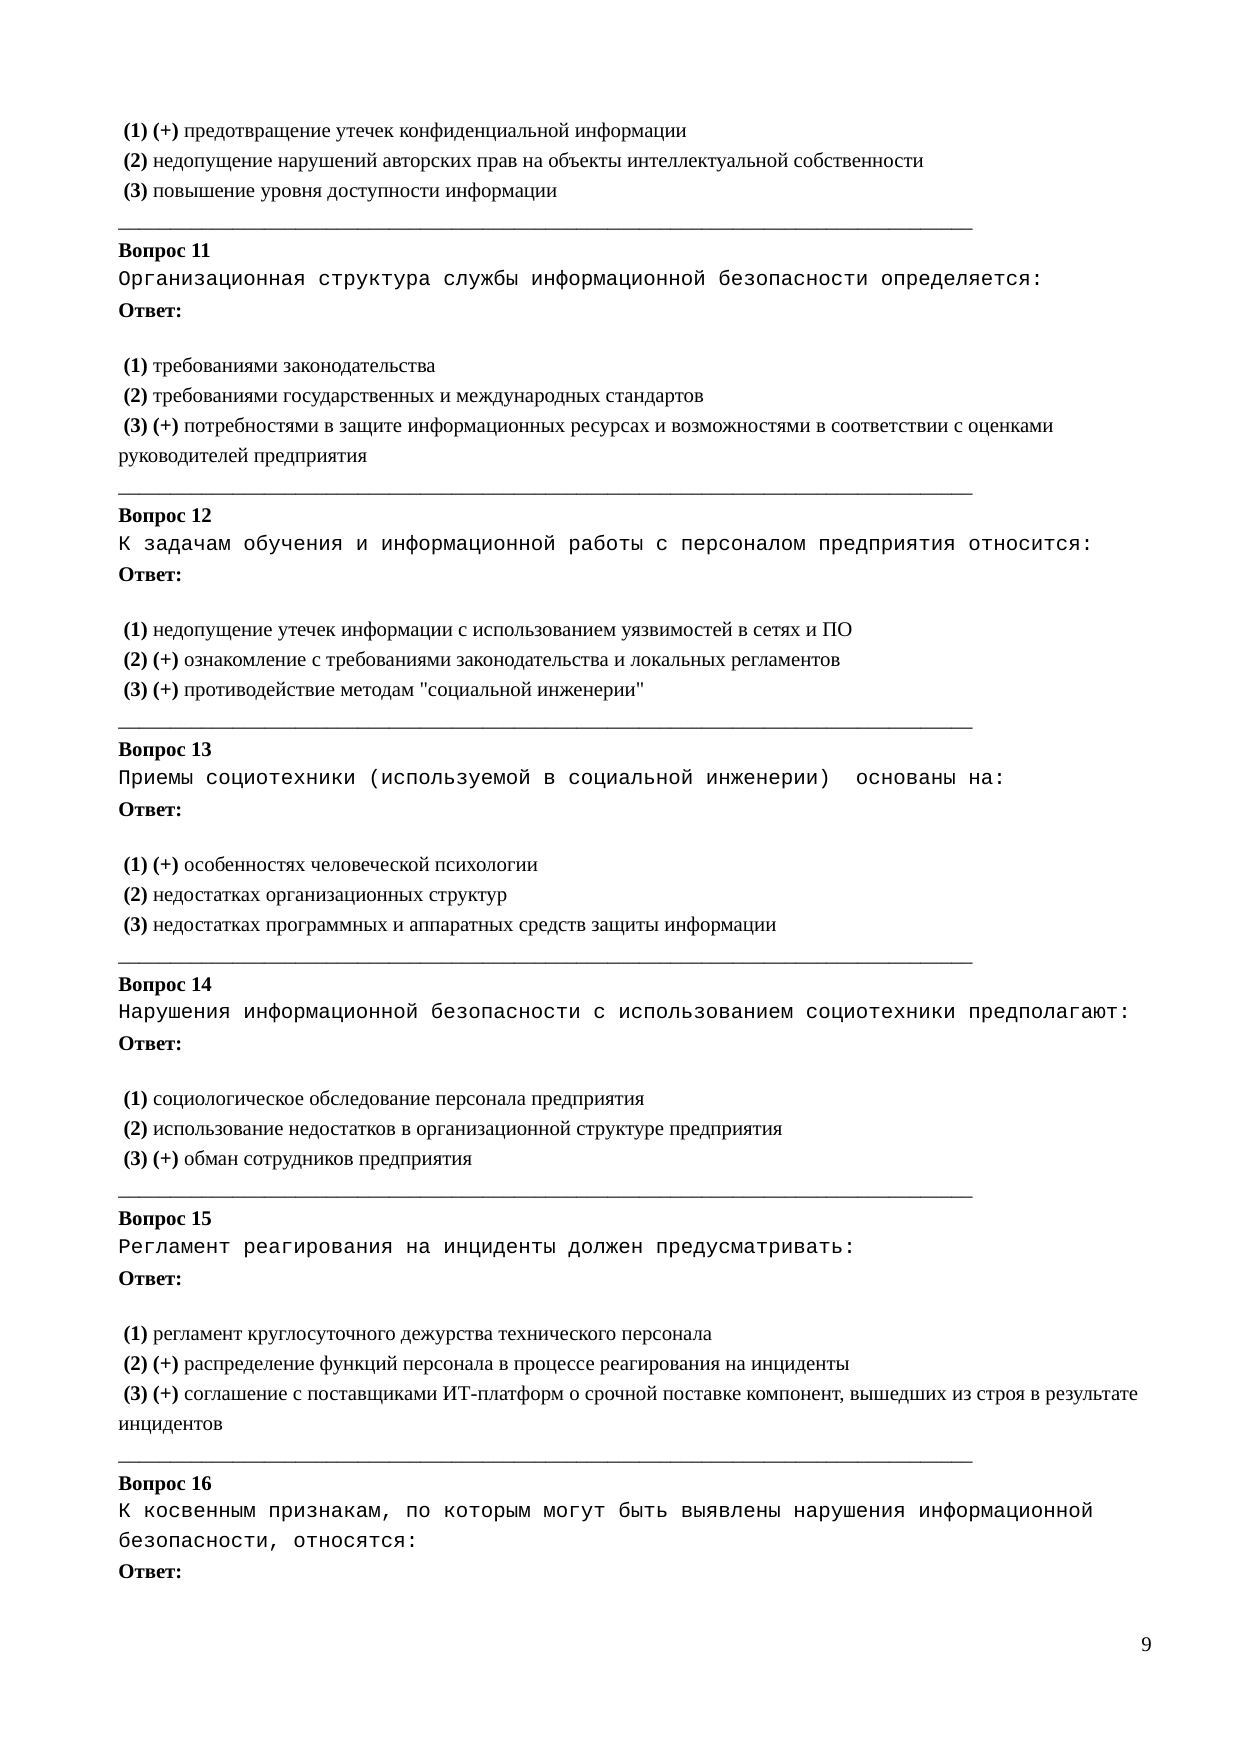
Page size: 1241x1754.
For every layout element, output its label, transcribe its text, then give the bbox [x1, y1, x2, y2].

text (2) использование недостатков в организационной структуре предприятия [118, 1116, 1152, 1140]
text __________________________________________________________________________________ [118, 1176, 1152, 1200]
text Ответ: [118, 562, 1152, 586]
text (1) (+) особенностях человеческой психологии [118, 852, 1152, 876]
text (3) повышение уровня доступности информации [118, 178, 1152, 202]
text К косвенным признакам, по которым могут быть выявлены нарушения информационной безопасности, относятся: [118, 1501, 1152, 1554]
text Ответ: [118, 1266, 1152, 1289]
text (2) недостатках организационных структур [118, 882, 1152, 906]
text (1) недопущение утечек информации с использованием уязвимостей в сетях и ПО [118, 617, 1152, 641]
text __________________________________________________________________________________ [118, 473, 1152, 497]
text (2) требованиями государственных и международных стандартов [118, 383, 1152, 407]
text (1) регламент круглосуточного дежурства технического персонала [118, 1321, 1152, 1344]
text (2) (+) ознакомление с требованиями законодательства и локальных регламентов [118, 647, 1152, 671]
text Вопрос 13 [118, 737, 1152, 761]
text Вопрос 15 [118, 1206, 1152, 1230]
text Регламент реагирования на инциденты должен предусматривать: [118, 1236, 1152, 1260]
text __________________________________________________________________________________ [118, 208, 1152, 232]
text (3) (+) обман сотрудников предприятия [118, 1146, 1152, 1170]
text (2) (+) распределение функций персонала в процессе реагирования на инциденты [118, 1351, 1152, 1374]
text (1) (+) предотвращение утечек конфиденциальной информации [118, 118, 1152, 142]
text (3) (+) противодействие методам "социальной инженерии" [118, 677, 1152, 701]
text Вопрос 16 [118, 1471, 1152, 1494]
text Приемы социотехники (используемой в социальной инженерии) основаны на: [118, 767, 1152, 791]
text (3) недостатках программных и аппаратных средств защиты информации [118, 912, 1152, 936]
text К задачам обучения и информационной работы с персоналом предприятия относится: [118, 533, 1152, 556]
text Вопрос 14 [118, 972, 1152, 996]
text Ответ: [118, 1559, 1152, 1583]
text __________________________________________________________________________________ [118, 942, 1152, 966]
text Ответ: [118, 298, 1152, 322]
text Вопрос 11 [118, 238, 1152, 262]
text Ответ: [118, 797, 1152, 821]
text __________________________________________________________________________________ [118, 707, 1152, 731]
text (2) недопущение нарушений авторских прав на объекты интеллектуальной собственности [118, 148, 1152, 172]
text Нарушения информационной безопасности с использованием социотехники предполагают: [118, 1002, 1152, 1025]
text (3) (+) соглашение с поставщиками ИТ-платформ о срочной поставке компонент, вышедших из строя в результате инцидентов [118, 1381, 1152, 1434]
text (1) социологическое обследование персонала предприятия [118, 1086, 1152, 1110]
text (1) требованиями законодательства [118, 353, 1152, 377]
text (3) (+) потребностями в защите информационных ресурсах и возможностями в соответствии с оценками руководителей предприятия [118, 413, 1152, 467]
text Ответ: [118, 1031, 1152, 1055]
text __________________________________________________________________________________ [118, 1441, 1152, 1464]
text Вопрос 12 [118, 503, 1152, 527]
text Организационная структура службы информационной безопасности определяется: [118, 268, 1152, 292]
